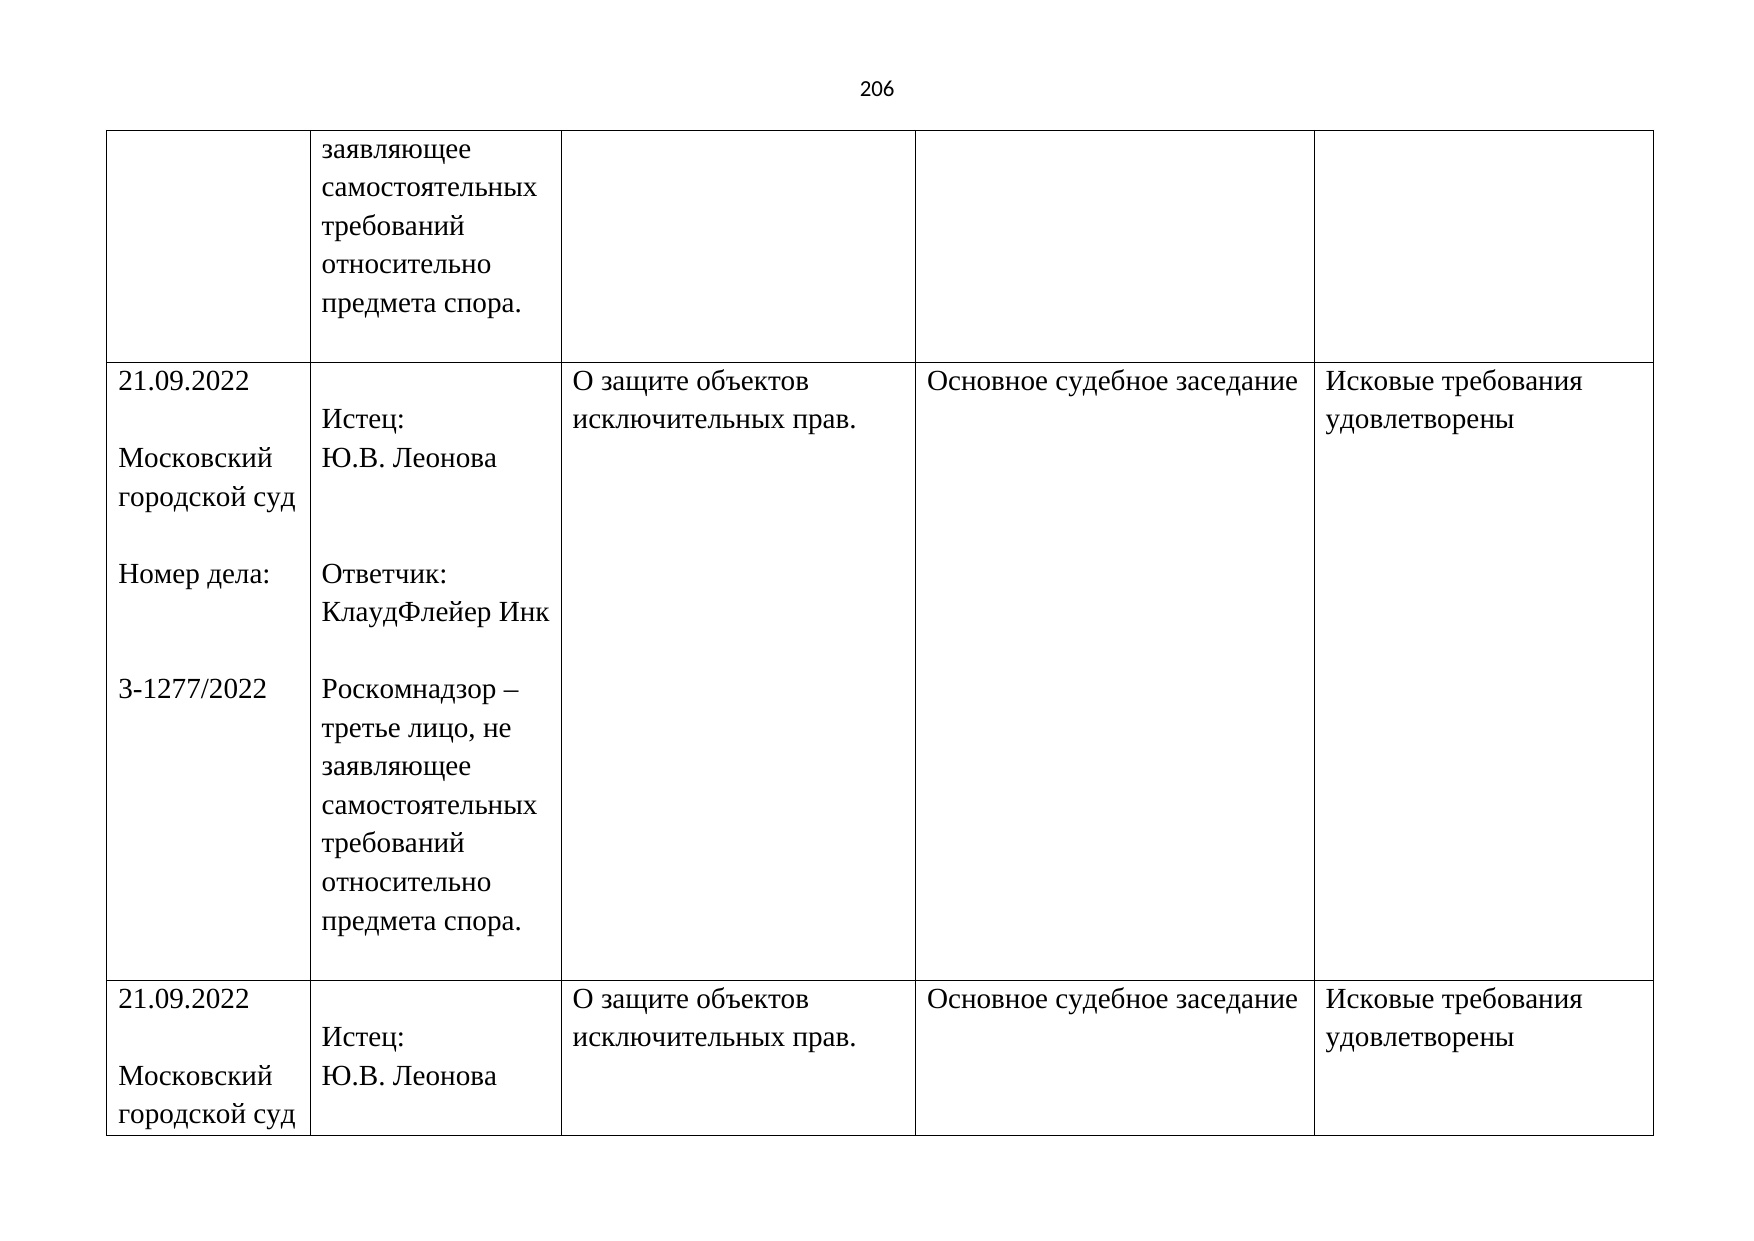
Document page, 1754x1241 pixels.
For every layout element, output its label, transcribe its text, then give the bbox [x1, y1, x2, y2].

table_cell 21.09.2022 Московский городской суд Номер дела: 3-1277/2022 [107, 363, 310, 980]
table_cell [1315, 131, 1653, 362]
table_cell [916, 981, 1314, 1135]
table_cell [562, 131, 915, 362]
table_cell О защите объектов исключительных прав. [562, 363, 915, 980]
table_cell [311, 981, 561, 1135]
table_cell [562, 981, 915, 1135]
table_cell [107, 131, 310, 362]
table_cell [311, 131, 561, 362]
table_cell Истец: Ю.В. Леонова Ответчик: КлаудФлейер Инк Роскомнадзор – третье лицо, не заявляющее самостоятельных требований относительно предмета спора. [311, 363, 561, 980]
table_cell Исковые требования удовлетворены [1315, 363, 1653, 980]
table_cell Основное судебное заседание [916, 363, 1314, 980]
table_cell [1315, 981, 1653, 1135]
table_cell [916, 131, 1314, 362]
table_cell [107, 981, 310, 1135]
